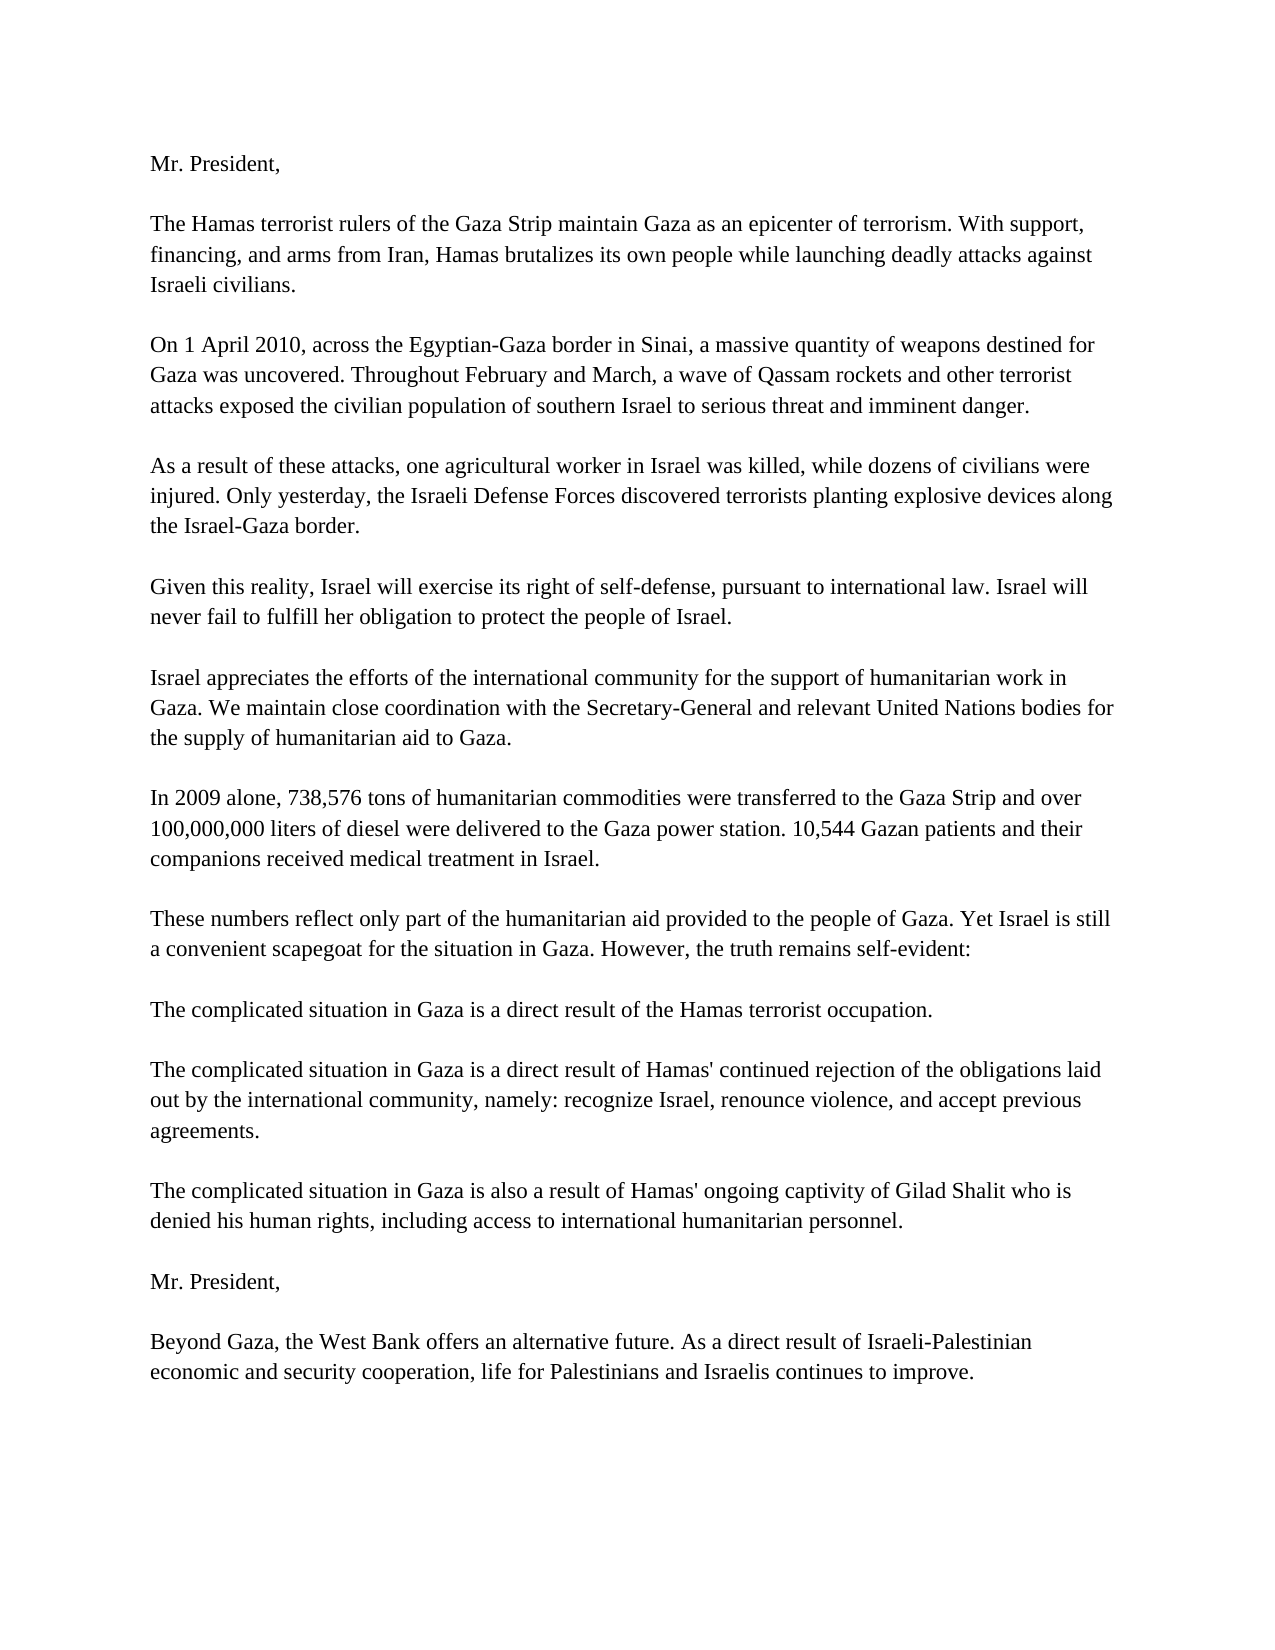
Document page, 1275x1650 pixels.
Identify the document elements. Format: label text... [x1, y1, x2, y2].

text Mr. President, [150, 1268, 1125, 1294]
text Beyond Gaza, the West Bank offers an alternative future. As a direct result of Israeli-Palestinian economic and security cooperation, life for Palestinians and Israelis continues to improve. [150, 1328, 1125, 1385]
text Israel appreciates the efforts of the international community for the support of humanitarian work in Gaza. We maintain close coordination with the Secretary-General and relevant United Nations bodies for the supply of humanitarian aid to Gaza. [150, 663, 1125, 750]
text As a result of these attacks, one agricultural worker in Israel was killed, while dozens of civilians were injured. Only yesterday, the Israeli Defense Forces discovered terrorists planting explosive devices along the Israel-Gaza border. [150, 452, 1125, 539]
text The complicated situation in Gaza is also a result of Hamas' ongoing captivity of Gilad Shalit who is denied his human rights, including access to international humanitarian personnel. [150, 1177, 1125, 1234]
text On 1 April 2010, across the Egyptian-Gaza border in Sinai, a massive quantity of weapons destined for Gaza was uncovered. Throughout February and March, a wave of Qassam rockets and other terrorist attacks exposed the civilian population of southern Israel to serious threat and imminent danger. [150, 331, 1125, 418]
text The complicated situation in Gaza is a direct result of Hamas' continued rejection of the obligations laid out by the international community, namely: recognize Israel, renounce violence, and accept previous agreements. [150, 1056, 1125, 1143]
text The complicated situation in Gaza is a direct result of the Hamas terrorist occupation. [150, 996, 1125, 1022]
text Given this reality, Israel will exercise its right of self-defense, pursuant to international law. Israel will never fail to fulfill her obligation to protect the people of Israel. [150, 573, 1125, 629]
text Mr. President, [150, 150, 1125, 176]
text These numbers reflect only part of the humanitarian aid provided to the people of Gaza. Yet Israel is still a convenient scapegoat for the situation in Gaza. However, the truth remains self-evident: [150, 905, 1125, 962]
text The Hamas terrorist rulers of the Gaza Strip maintain Gaza as an epicenter of terrorism. With support, financing, and arms from Iran, Hamas brutalizes its own people while launching deadly attacks against Israeli civilians. [150, 210, 1125, 297]
text In 2009 alone, 738,576 tons of humanitarian commodities were transferred to the Gaza Strip and over 100,000,000 liters of diesel were delivered to the Gaza power station. 10,544 Gazan patients and their companions received medical treatment in Israel. [150, 784, 1125, 871]
